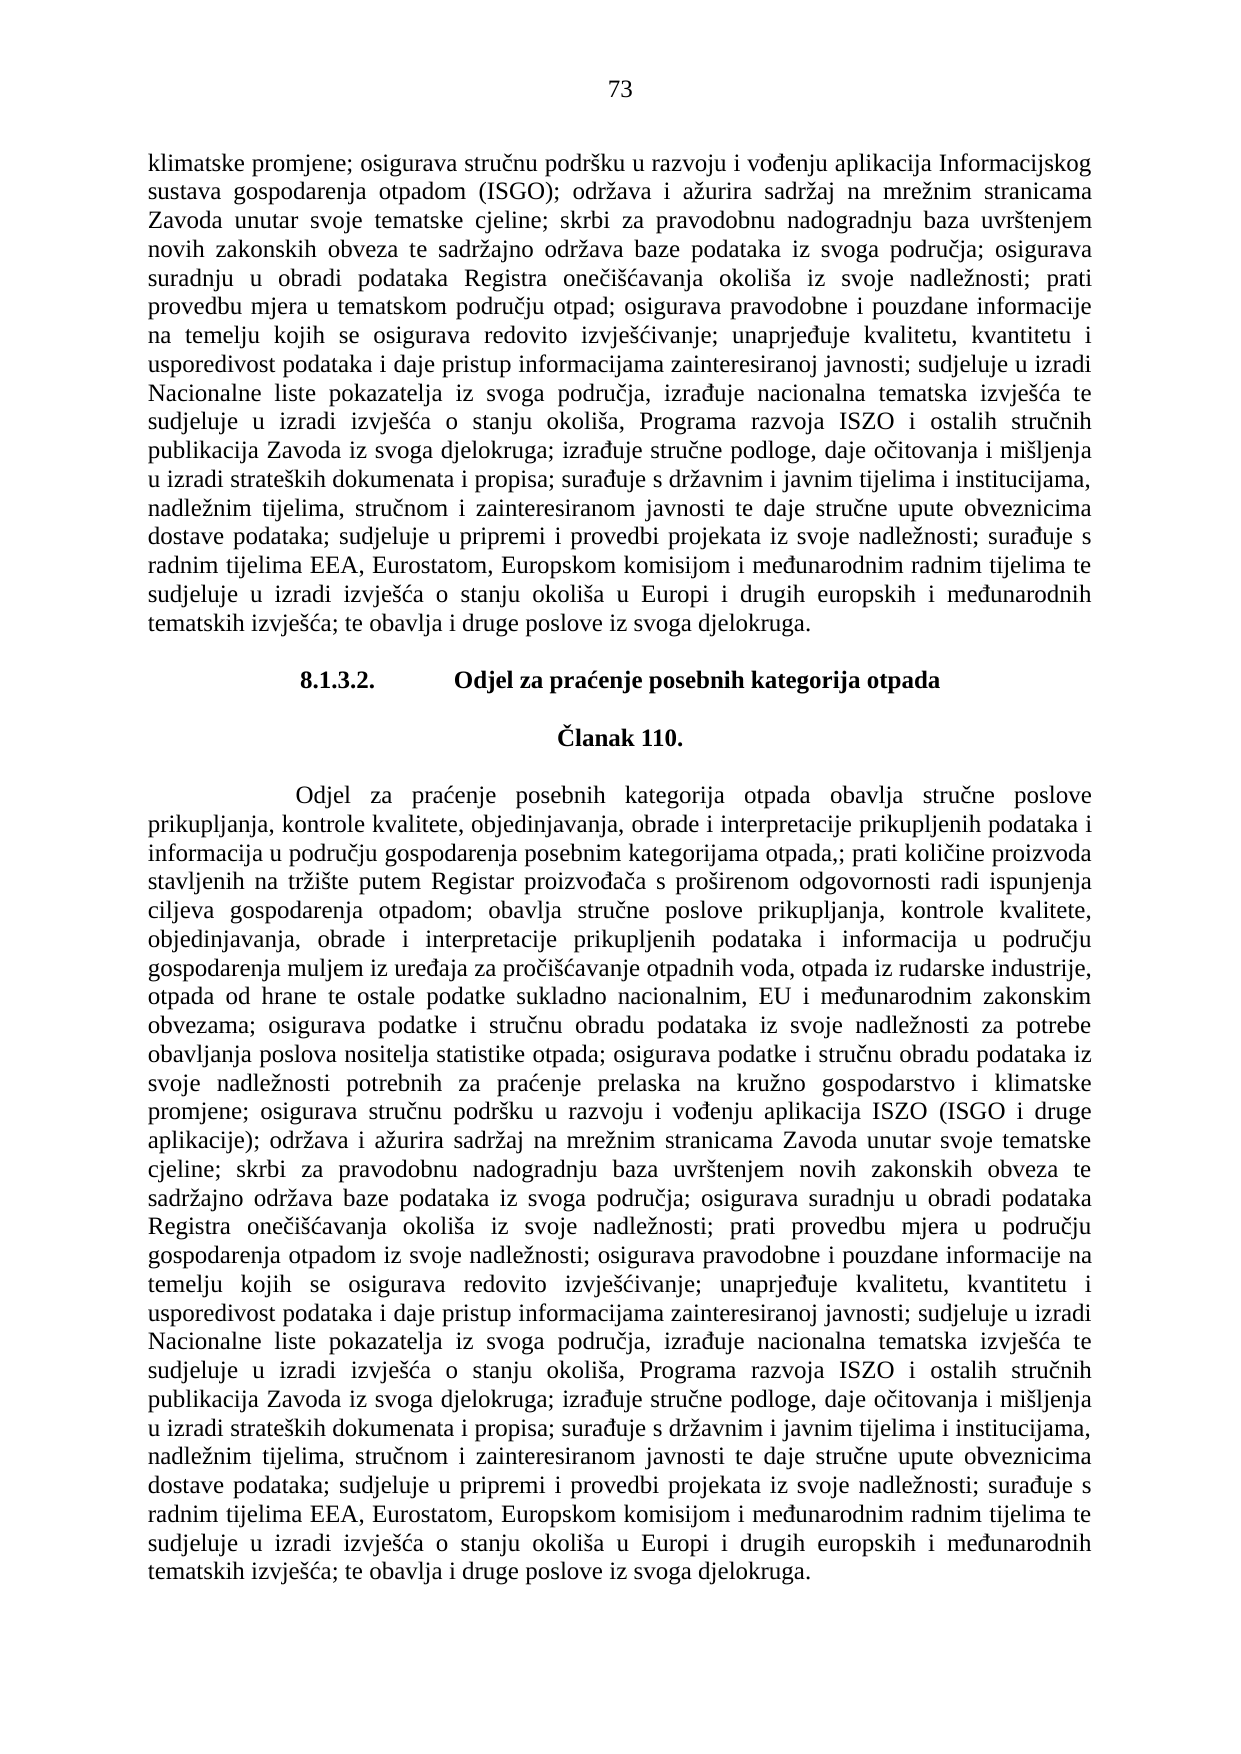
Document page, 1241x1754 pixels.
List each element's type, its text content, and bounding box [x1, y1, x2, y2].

text Članak 110. [148, 723, 1093, 751]
list Odjel za praćenje posebnih kategorija otpada [148, 665, 1093, 694]
text Odjel za praćenje posebnih kategorija otpada obavlja stručne poslove prikupljanja, kontrole kvalitete, objedinjavanja, obrade i interpretacije prikupljenih podataka i informacija u području gospodarenja posebnim kategorijama otpada,; prati količine proizvoda stavljenih na tržište putem Registar proizvođača s proširenom odgovornosti radi ispunjenja ciljeva gospodarenja otpadom; obavlja stručne poslove prikupljanja, kontrole kvalitete, objedinjavanja, obrade i interpretacije prikupljenih podataka i informacija u području gospodarenja muljem iz uređaja za pročišćavanje otpadnih voda, otpada iz rudarske industrije, otpada od hrane te ostale podatke sukladno nacionalnim, EU i međunarodnim zakonskim obvezama; osigurava podatke i stručnu obradu podataka iz svoje nadležnosti za potrebe obavljanja poslova nositelja statistike otpada; osigurava podatke i stručnu obradu podataka iz svoje nadležnosti potrebnih za praćenje prelaska na kružno gospodarstvo i klimatske promjene; osigurava stručnu podršku u razvoju i vođenju aplikacija ISZO (ISGO i druge aplikacije); održava i ažurira sadržaj na mrežnim stranicama Zavoda unutar svoje tematske cjeline; skrbi za pravodobnu nadogradnju baza uvrštenjem novih zakonskih obveza te sadržajno održava baze podataka iz svoga područja; osigurava suradnju u obradi podataka Registra onečišćavanja okoliša iz svoje nadležnosti; prati provedbu mjera u području gospodarenja otpadom iz svoje nadležnosti; osigurava pravodobne i pouzdane informacije na temelju kojih se osigurava redovito izvješćivanje; unaprjeđuje kvalitetu, kvantitetu i usporedivost podataka i daje pristup informacijama zainteresiranoj javnosti; sudjeluje u izradi Nacionalne liste pokazatelja iz svoga područja, izrađuje nacionalna tematska izvješća te sudjeluje u izradi izvješća o stanju okoliša, Programa razvoja ISZO i ostalih stručnih publikacija Zavoda iz svoga djelokruga; izrađuje stručne podloge, daje očitovanja i mišljenja u izradi strateških dokumenata i propisa; surađuje s državnim i javnim tijelima i institucijama, nadležnim tijelima, stručnom i zainteresiranom javnosti te daje stručne upute obveznicima dostave podataka; sudjeluje u pripremi i provedbi projekata iz svoje nadležnosti; surađuje s radnim tijelima EEA, Eurostatom, Europskom komisijom i međunarodnim radnim tijelima te sudjeluje u izradi izvješća o stanju okoliša u Europi i drugih europskih i međunarodnih tematskih izvješća; te obavlja i druge poslove iz svoga djelokruga. [148, 780, 1093, 1585]
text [148, 148, 1093, 636]
